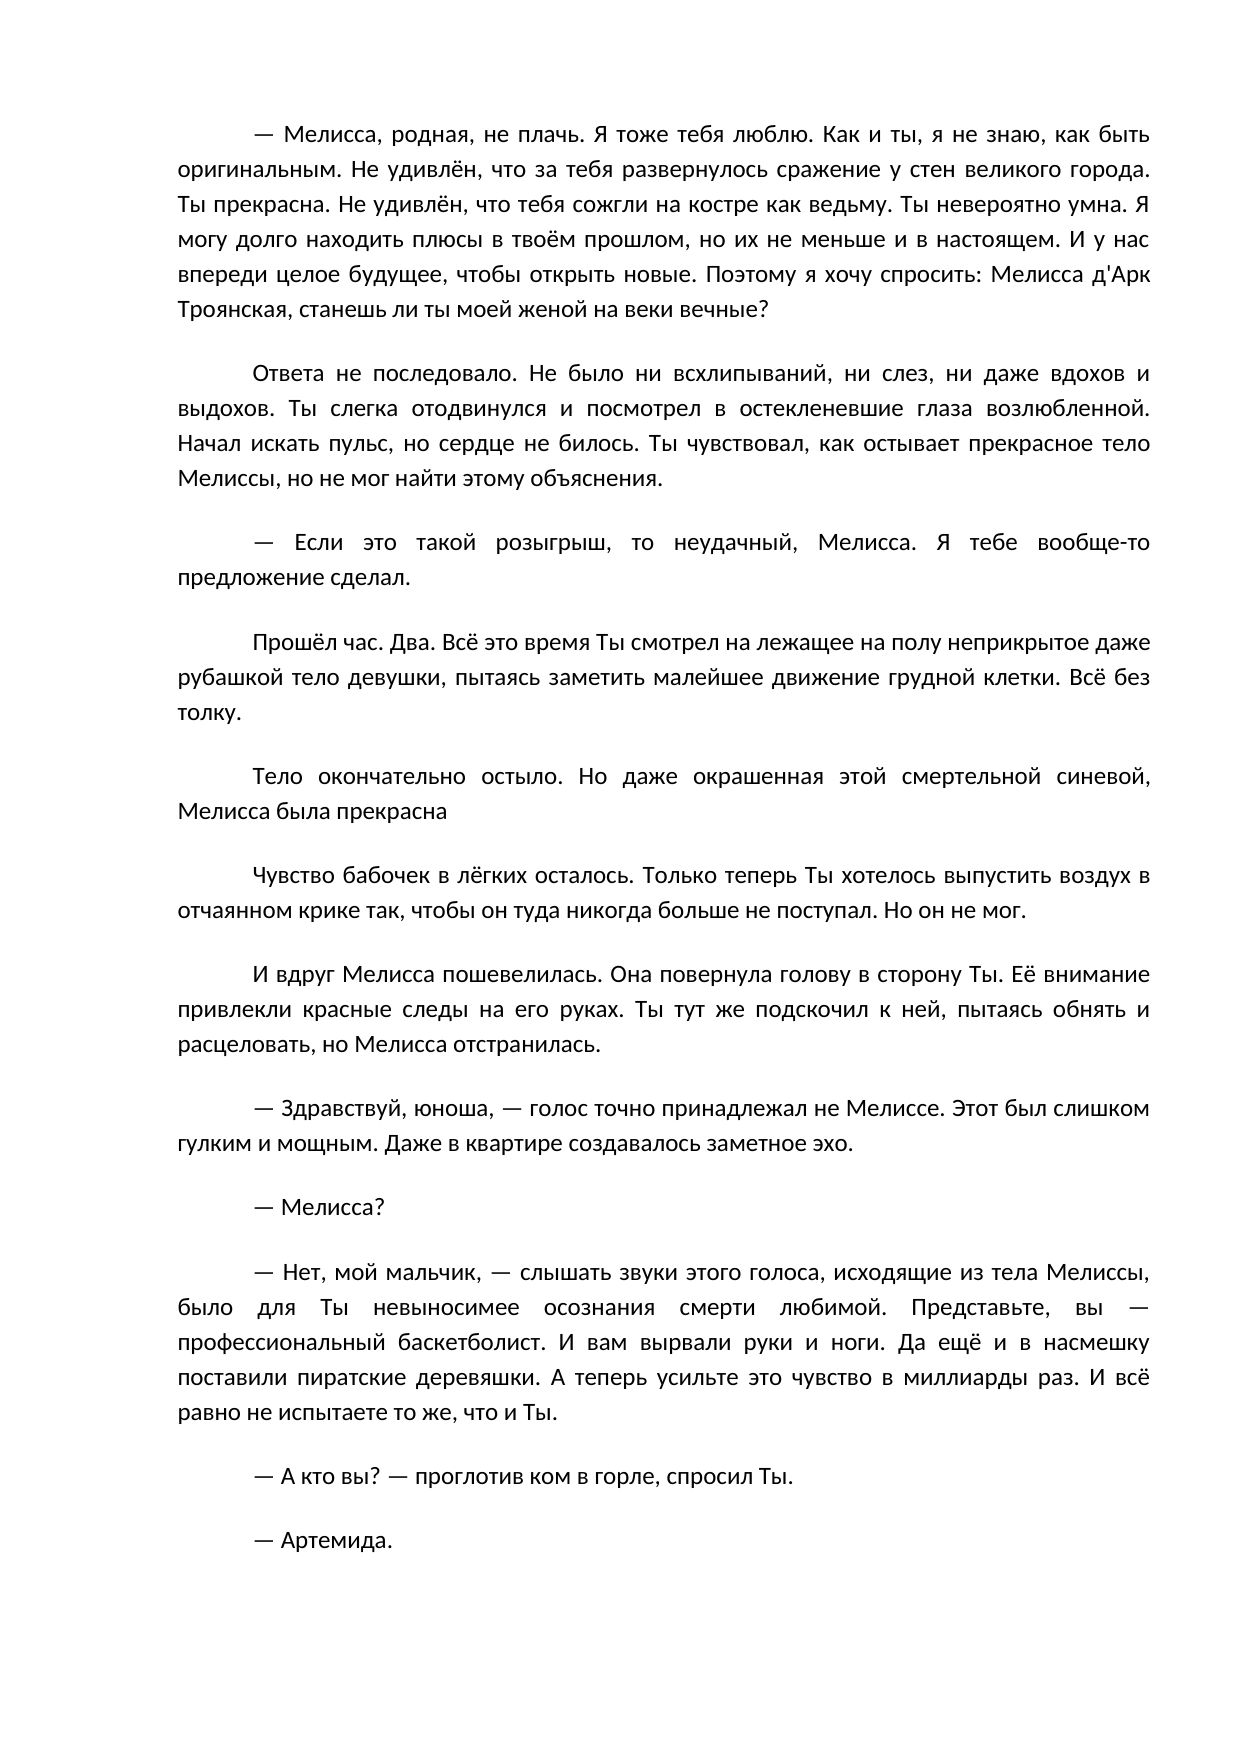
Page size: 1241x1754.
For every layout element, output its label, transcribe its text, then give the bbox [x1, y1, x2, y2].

text Прошёл час. Два. Всё это время Ты смотрел на лежащее на полу неприкрытое даже рубашкой тело девушки, пытаясь заметить малейшее движение грудной клетки. Всё без толку. [177, 626, 1152, 726]
text — А кто вы? — проглотив ком в горле, спросил Ты. [177, 1460, 1152, 1490]
text Ответа не последовало. Не было ни всхлипываний, ни слез, ни даже вдохов и выдохов. Ты слегка отодвинулся и посмотрел в остекленевшие глаза возлюбленной. Начал искать пульс, но сердце не билось. Ты чувствовал, как остывает прекрасное тело Мелиссы, но не мог найти этому объяснения. [177, 357, 1152, 493]
text Тело окончательно остыло. Но даже окрашенная этой смертельной синевой, Мелисса была прекрасна [177, 760, 1152, 825]
text Чувство бабочек в лёгких осталось. Только теперь Ты хотелось выпустить воздух в отчаянном крике так, чтобы он туда никогда больше не поступал. Но он не мог. [177, 859, 1152, 924]
text И вдруг Мелисса пошевелилась. Она повернула голову в сторону Ты. Её внимание привлекли красные следы на его руках. Ты тут же подскочил к ней, пытаясь обнять и расцеловать, но Мелисса отстранилась. [177, 958, 1152, 1059]
text — Если это такой розыгрыш, то неудачный, Мелисса. Я тебе вообще-то предложение сделал. [177, 526, 1152, 592]
text — Нет, мой мальчик, — слышать звуки этого голоса, исходящие из тела Мелиссы, было для Ты невыносимее осознания смерти любимой. Представьте, вы — профессиональный баскетболист. И вам вырвали руки и ноги. Да ещё и в насмешку поставили пиратские деревяшки. А теперь усильте это чувство в миллиарды раз. И всё равно не испытаете то же, что и Ты. [177, 1256, 1152, 1426]
text — Здравствуй, юноша, — голос точно принадлежал не Мелиссе. Этот был слишком гулким и мощным. Даже в квартире создавалось заметное эхо. [177, 1092, 1152, 1158]
text — Мелисса, родная, не плачь. Я тоже тебя люблю. Как и ты, я не знаю, как быть оригинальным. Не удивлён, что за тебя развернулось сражение у стен великого города. Ты прекрасна. Не удивлён, что тебя сожгли на костре как ведьму. Ты невероятно умна. Я могу долго находить плюсы в твоём прошлом, но их не меньше и в настоящем. И у нас впереди целое будущее, чтобы открыть новые. Поэтому я хочу спросить: Мелисса д'Арк Троянская, станешь ли ты моей женой на веки вечные? [177, 118, 1152, 324]
text — Артемида. [177, 1524, 1152, 1554]
text — Мелисса? [177, 1191, 1152, 1222]
